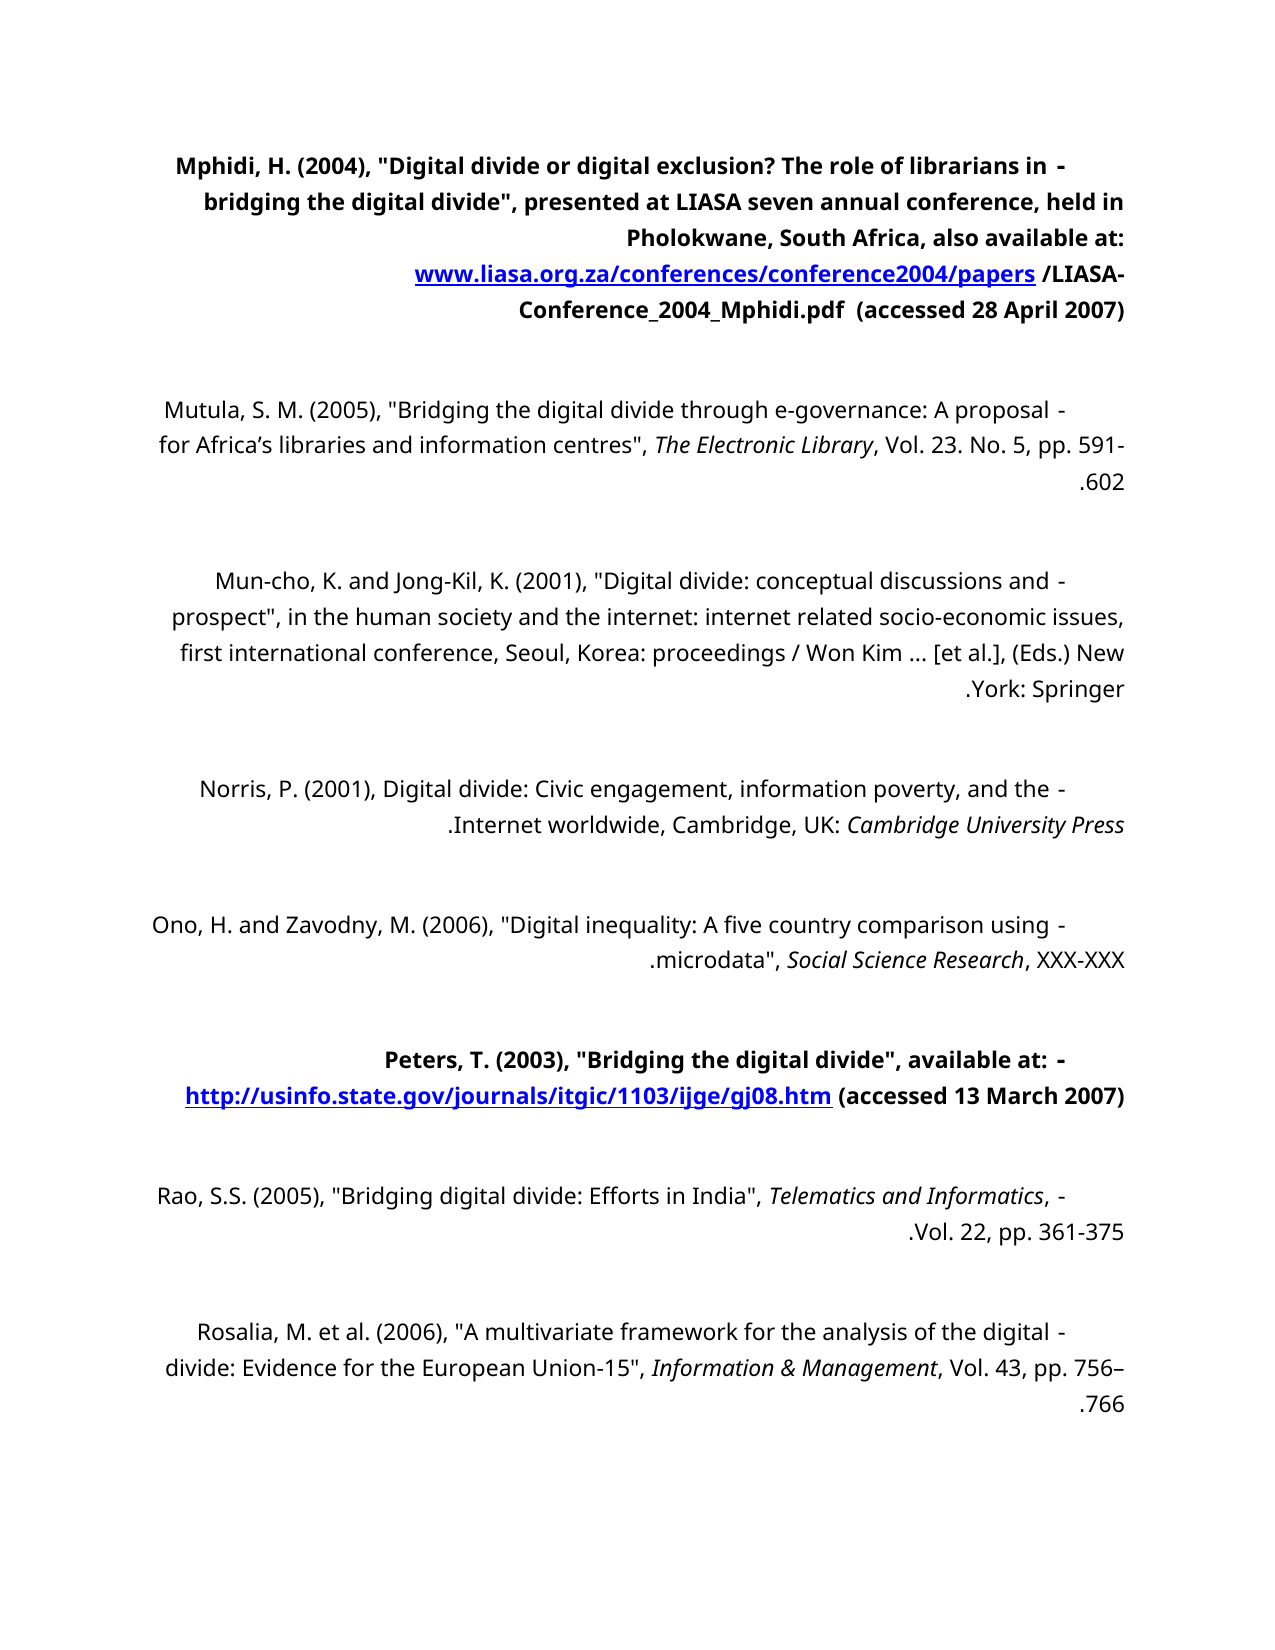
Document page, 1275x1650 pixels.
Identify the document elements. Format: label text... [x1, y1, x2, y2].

text - Ono, H. and Zavodny, M. (2006), "Digital inequality: A five country comparison using microdata", Social Science Research, XXX-XXX. [150, 908, 1125, 976]
text - Mutula, S. M. (2005), "Bridging the digital divide through e-governance: A proposal for Africa’s libraries and information centres", The Electronic Library, Vol. 23. No. 5, pp. 591-602. [150, 393, 1125, 497]
text - Mphidi, H. (2004), "Digital divide or digital exclusion? The role of librarians in bridging the digital divide", presented at LIASA seven annual conference, held in Pholokwane, South Africa, also available at: www.liasa.org.za/conferences/conference2004/papers /LIASA-Conference_2004_Mphidi.pdf (accessed 28 April 2007) [150, 150, 1125, 325]
text - Rosalia, M. et al. (2006), "A multivariate framework for the analysis of the digital divide: Evidence for the European Union-15", Information & Management, Vol. 43, pp. 756–766. [150, 1316, 1125, 1419]
text - Mun-cho, K. and Jong-Kil, K. (2001), "Digital divide: conceptual discussions and prospect", in the human society and the internet: internet related socio-economic issues, first international conference, Seoul, Korea: proceedings / Won Kim ... [et al.], (Eds.) New York: Springer. [150, 565, 1125, 704]
text - Peters, T. (2003), "Bridging the digital divide", available at: http://usinfo.state.gov/journals/itgic/1103/ijge/gj08.htm (accessed 13 March 2007) [150, 1044, 1125, 1111]
text - Rao, S.S. (2005), "Bridging digital divide: Efforts in India", Telematics and Informatics, Vol. 22, pp. 361-375. [150, 1180, 1125, 1247]
text - Norris, P. (2001), Digital divide: Civic engagement, information poverty, and the Internet worldwide, Cambridge, UK: Cambridge University Press. [150, 773, 1125, 840]
